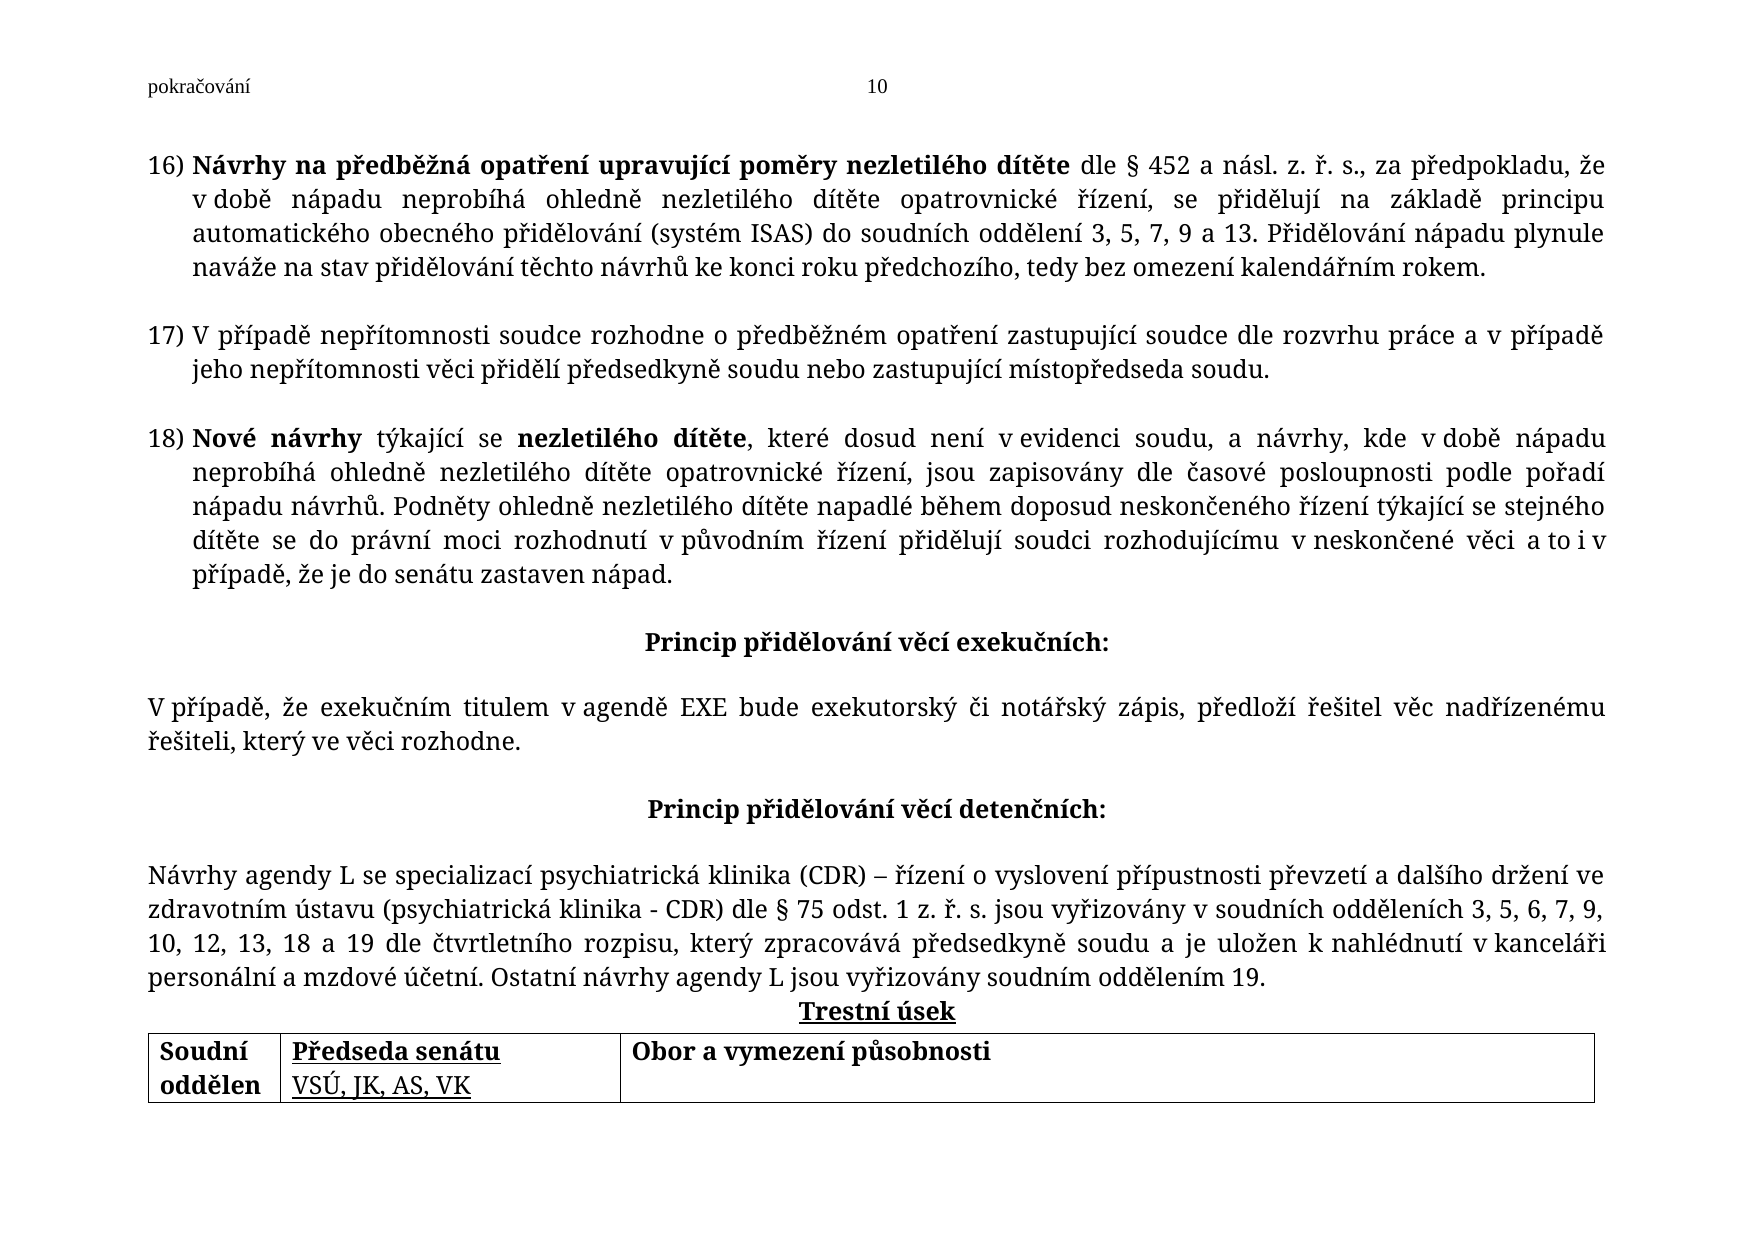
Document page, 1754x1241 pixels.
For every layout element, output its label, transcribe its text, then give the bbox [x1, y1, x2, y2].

text V případě, že exekučním titulem v agendě EXE bude exekutorský či notářský zápis, předloží řešitel věc nadřízenému řešiteli, který ve věci rozhodne. [148, 690, 1606, 758]
list Návrhy na předběžná opatření upravující poměry nezletilého dítěte dle § 452 a násl. z. ř. s., za předpokladu, že v době nápadu neprobíhá ohledně nezletilého dítěte opatrovnické řízení, se přidělují na základě principu automatického obecného přidělování (systém ISAS) do soudních oddělení 3, 5, 7, 9 a 13. Přidělování nápadu plynule naváže na stav přidělování těchto návrhů ke konci roku předchozího, tedy bez omezení kalendářním rokem. [148, 148, 1606, 284]
list Nové návrhy týkající se nezletilého dítěte, které dosud není v evidenci soudu, a návrhy, kde v době nápadu neprobíhá ohledně nezletilého dítěte opatrovnické řízení, jsou zapisovány dle časové posloupnosti podle pořadí nápadu návrhů. Podněty ohledně nezletilého dítěte napadlé během doposud neskončeného řízení týkající se stejného dítěte se do právní moci rozhodnutí v původním řízení přidělují soudci rozhodujícímu v neskončené věci a to i v případě, že je do senátu zastaven nápad. [148, 420, 1606, 591]
text Trestní úsek [148, 994, 1606, 1028]
table_header Soudní oddělení [149, 1034, 280, 1102]
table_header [281, 1034, 620, 1102]
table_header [621, 1034, 1594, 1102]
list V případě nepřítomnosti soudce rozhodne o předběžném opatření zastupující soudce dle rozvrhu práce a v případě jeho nepřítomnosti věci přidělí předsedkyně soudu nebo zastupující místopředseda soudu. [148, 318, 1606, 386]
text Návrhy agendy L se specializací psychiatrická klinika (CDR) – řízení o vyslovení přípustnosti převzetí a dalšího držení ve zdravotním ústavu (psychiatrická klinika - CDR) dle § 75 odst. 1 z. ř. s. jsou vyřizovány v soudních odděleních 3, 5, 6, 7, 9, 10, 12, 13, 18 a 19 dle čtvrtletního rozpisu, který zpracovává předsedkyně soudu a je uložen k nahlédnutí v kanceláři personální a mzdové účetní. Ostatní návrhy agendy L jsou vyřizovány soudním oddělením 19. [148, 857, 1606, 994]
text Princip přidělování věcí exekučních: [148, 624, 1606, 659]
text Princip přidělování věcí detenčních: [148, 792, 1606, 826]
